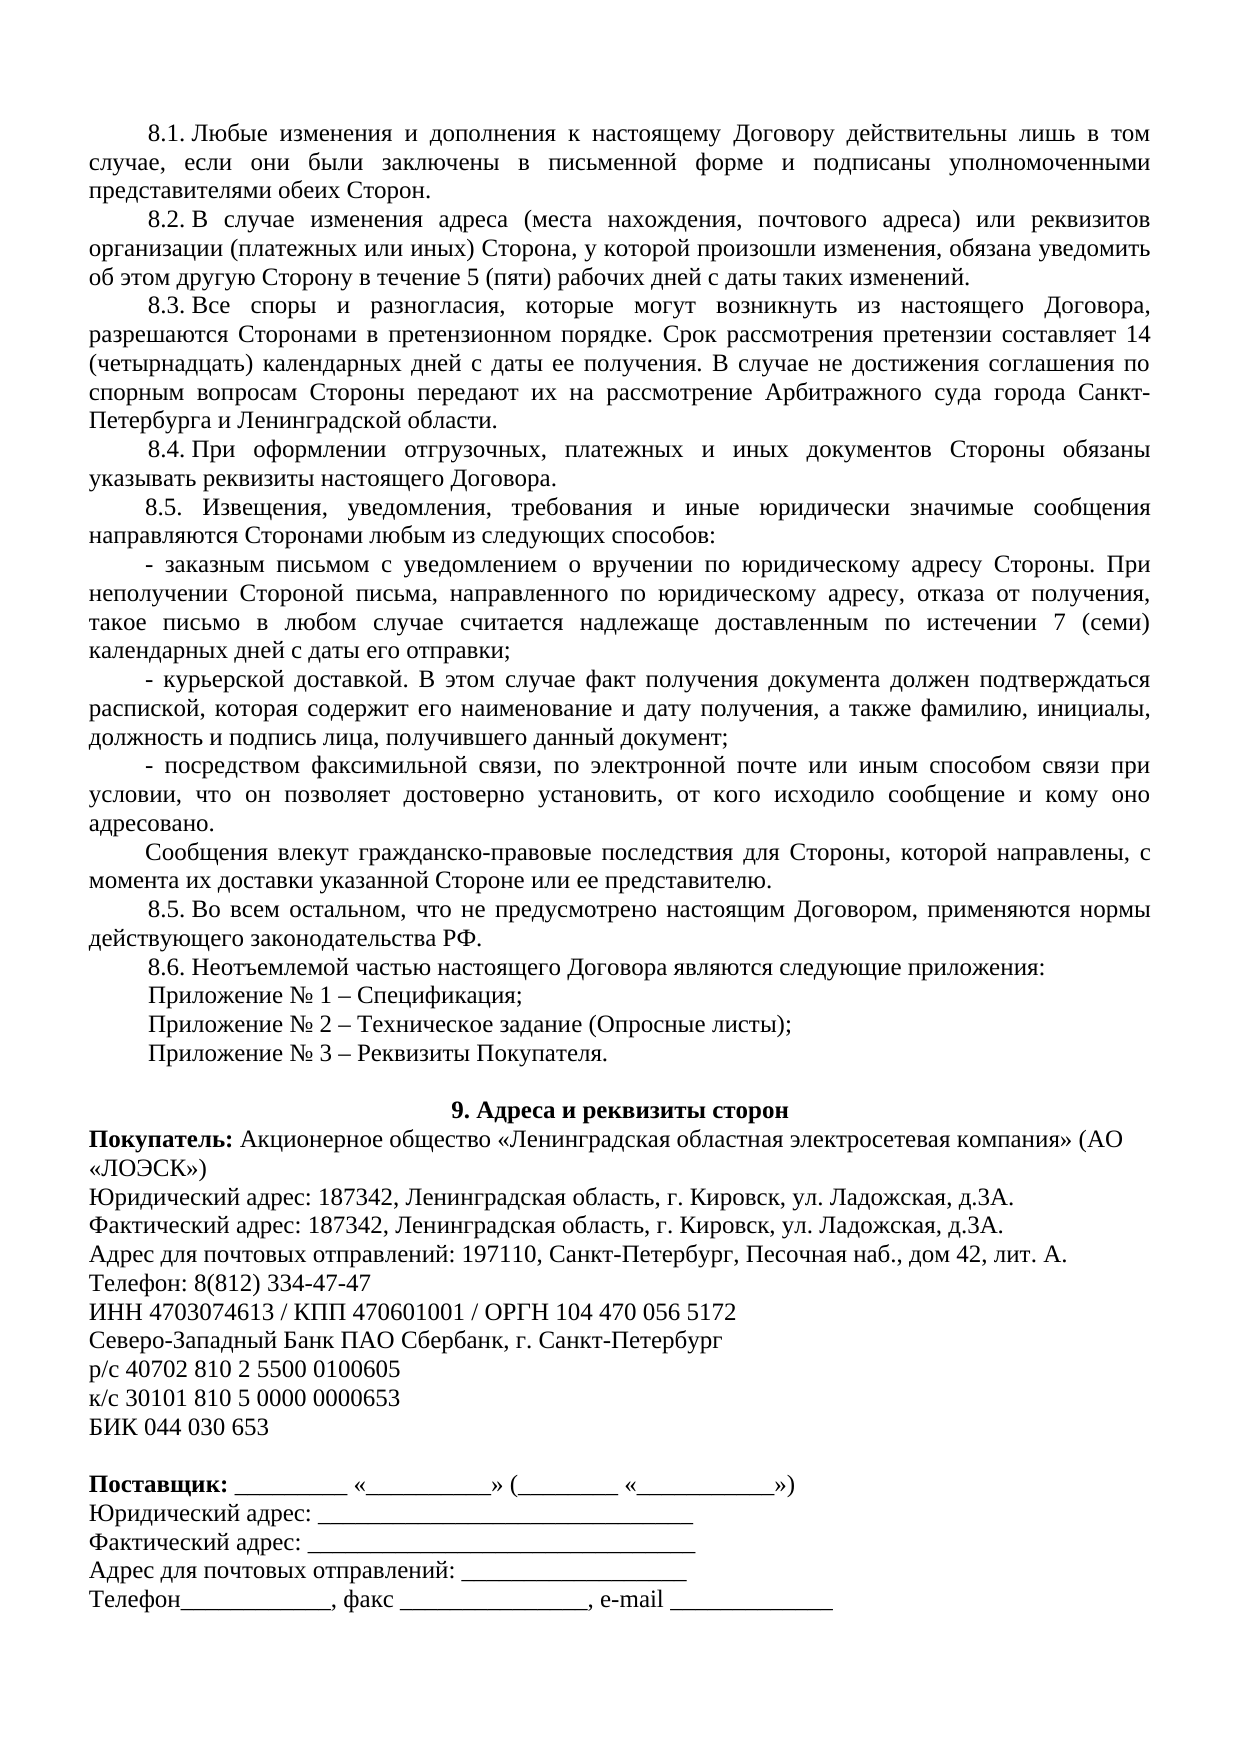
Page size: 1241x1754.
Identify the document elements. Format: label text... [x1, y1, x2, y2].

text Адрес для почтовых отправлений: 197110, Санкт-Петербург, Песочная наб., дом 42, лит. А. [89, 1239, 1153, 1268]
text ИНН 4703074613 / КПП 470601001 / ОРГН 104 470 056 5172 [89, 1297, 1153, 1326]
text - заказным письмом с уведомлением о вручении по юридическому адресу Стороны. При неполучении Стороной письма, направленного по юридическому адресу, отказа от получения, такое письмо в любом случае считается надлежаще доставленным по истечении 7 (семи) календарных дней с даты его отправки; [89, 549, 1152, 664]
list Любые изменения и дополнения к настоящему Договору действительны лишь в том случае, если они были заключены в письменной форме и подписаны уполномоченными представителями обеих Сторон. [89, 118, 1152, 204]
list При оформлении отгрузочных, платежных и иных документов Стороны обязаны указывать реквизиты настоящего Договора. [89, 434, 1152, 492]
text Приложение № 2 – Техническое задание (Опросные листы); [148, 1009, 1152, 1038]
text Фактический адрес: 187342, Ленинградская область, г. Кировск, ул. Ладожская, д.3А. [89, 1211, 1153, 1239]
text 8.5. Извещения, уведомления, требования и иные юридически значимые сообщения направляются Сторонами любым из следующих способов: [89, 492, 1152, 549]
text - курьерской доставкой. В этом случае факт получения документа должен подтверждаться распиской, которая содержит его наименование и дату получения, а также фамилию, инициалы, должность и подпись лица, получившего данный документ; [89, 664, 1152, 751]
list Во всем остальном, что не предусмотрено настоящим Договором, применяются нормы действующего законодательства РФ. [89, 894, 1152, 952]
text Юридический адрес: ______________________________ [89, 1498, 1153, 1527]
text Северо-Западный Банк ПАО Сбербанк, г. Санкт-Петербург [89, 1326, 1153, 1354]
list Все споры и разногласия, которые могут возникнуть из настоящего Договора, разрешаются Сторонами в претензионном порядке. Срок рассмотрения претензии составляет 14 (четырнадцать) календарных дней с даты ее получения. В случае не достижения соглашения по спорным вопросам Стороны передают их на рассмотрение Арбитражного суда города Санкт-Петербурга и Ленинградской области. [89, 291, 1152, 434]
text Приложение № 3 – Реквизиты Покупателя. [148, 1038, 1152, 1067]
list Неотъемлемой частью настоящего Договора являются следующие приложения: [89, 952, 1152, 981]
text Адрес для почтовых отправлений: __________________ [89, 1556, 1153, 1584]
text 9. Адреса и реквизиты сторон [89, 1096, 1152, 1124]
list В случае изменения адреса (места нахождения, почтового адреса) или реквизитов организации (платежных или иных) Сторона, у которой произошли изменения, обязана уведомить об этом другую Сторону в течение 5 (пяти) рабочих дней с даты таких изменений. [89, 204, 1152, 291]
text Приложение № 1 – Спецификация; [148, 981, 1152, 1009]
text к/с 30101 810 5 0000 0000653 [89, 1383, 1153, 1412]
text Юридический адрес: 187342, Ленинградская область, г. Кировск, ул. Ладожская, д.3А. [89, 1182, 1153, 1211]
text Поставщик: _________ «__________» (________ «___________») [89, 1469, 1153, 1498]
text Фактический адрес: _______________________________ [89, 1527, 1153, 1556]
text Телефон: 8(812) 334-47-47 [89, 1268, 1153, 1297]
text БИК 044 030 653 [89, 1412, 1153, 1441]
text р/с 40702 810 2 5500 0100605 [89, 1354, 1153, 1383]
text Сообщения влекут гражданско-правовые последствия для Стороны, которой направлены, с момента их доставки указанной Стороне или ее представителю. [89, 837, 1152, 894]
text Покупатель: Акционерное общество «Ленинградская областная электросетевая компания» (АО «ЛОЭСК») [89, 1124, 1153, 1182]
text Телефон____________, факс _______________, e-mail _____________ [89, 1584, 1153, 1613]
text - посредством факсимильной связи, по электронной почте или иным способом связи при условии, что он позволяет достоверно установить, от кого исходило сообщение и кому оно адресовано. [89, 751, 1152, 837]
